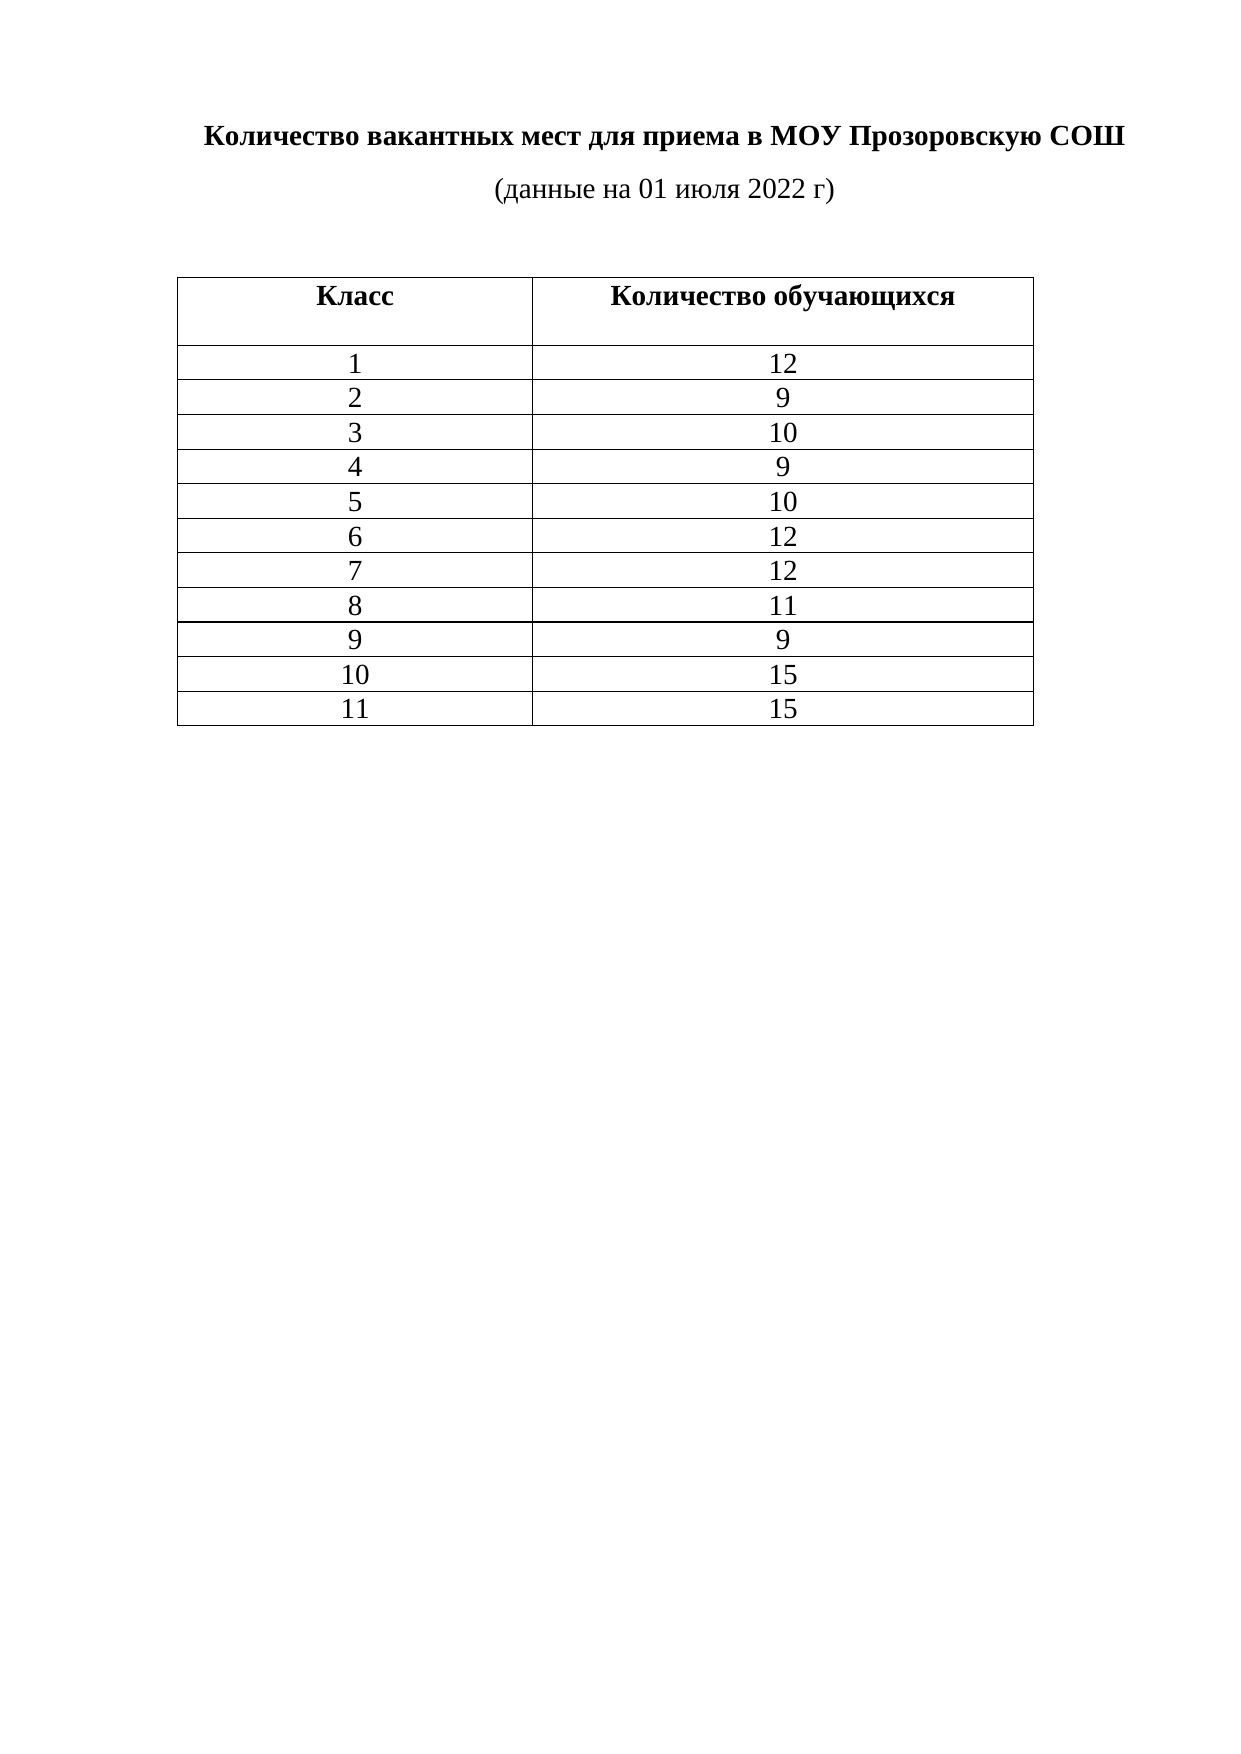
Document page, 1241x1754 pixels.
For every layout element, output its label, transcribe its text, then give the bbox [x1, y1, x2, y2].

table_cell 15 [533, 692, 1033, 725]
table_cell 10 [533, 415, 1033, 448]
table_cell 3 [178, 415, 532, 448]
table_cell 8 [178, 588, 532, 621]
table_header Количество обучающихся [533, 278, 1033, 345]
table_cell 11 [533, 588, 1033, 621]
table_cell 10 [533, 484, 1033, 518]
table_cell 12 [533, 346, 1033, 379]
table_cell 6 [178, 519, 532, 552]
table_cell 9 [178, 623, 532, 656]
text (данные на 01 июля 2022 г) [177, 171, 1152, 204]
table_cell 9 [533, 450, 1033, 483]
table_cell 5 [178, 484, 532, 518]
table_header Класс [178, 278, 532, 345]
table_cell 15 [533, 657, 1033, 691]
table_cell 10 [178, 657, 532, 691]
table_cell 11 [178, 692, 532, 725]
table_cell 1 [178, 346, 532, 379]
table_cell 12 [533, 553, 1033, 587]
text Количество вакантных мест для приема в МОУ Прозоровскую СОШ [177, 118, 1152, 152]
table_cell 9 [533, 623, 1033, 656]
table_cell 2 [178, 380, 532, 414]
table_cell 4 [178, 450, 532, 483]
table_cell 12 [533, 519, 1033, 552]
table_cell 9 [533, 380, 1033, 414]
table_cell 7 [178, 553, 532, 587]
